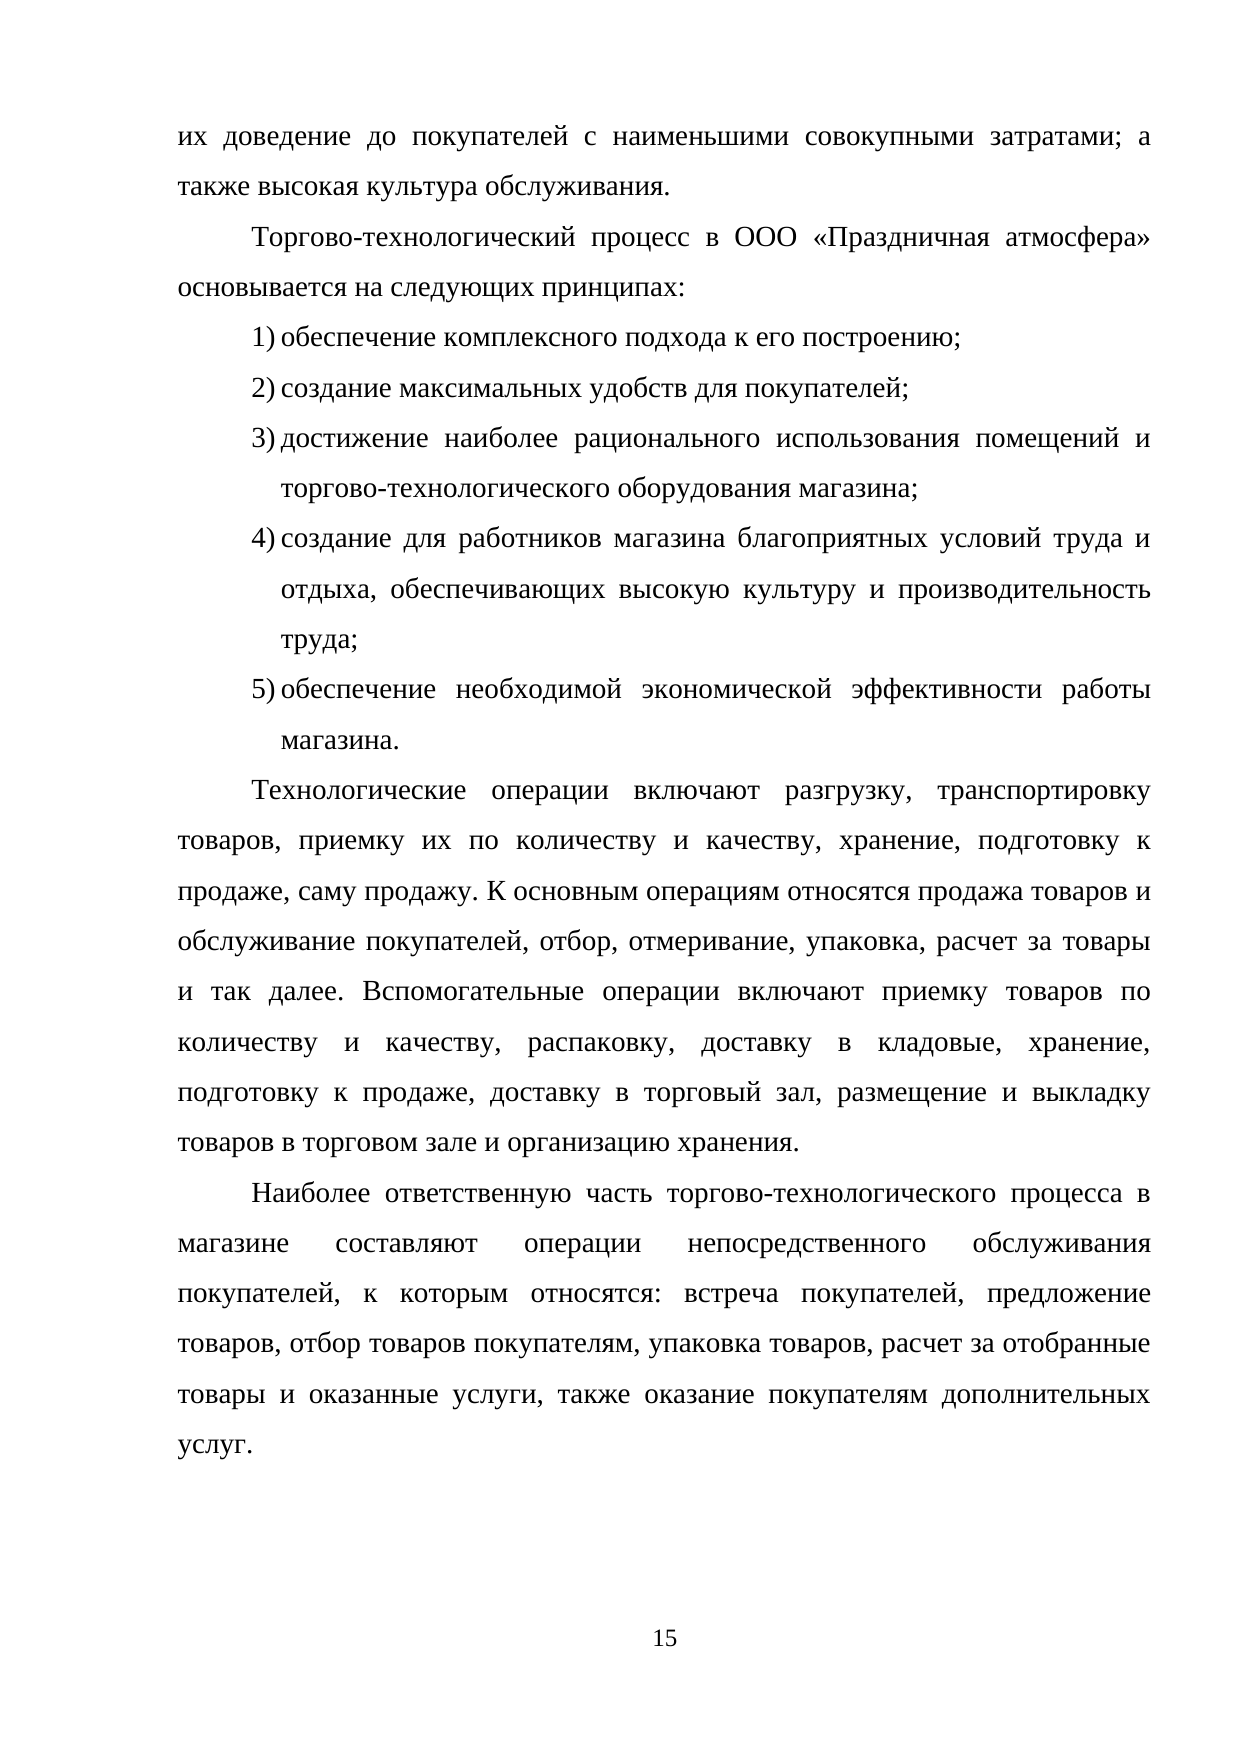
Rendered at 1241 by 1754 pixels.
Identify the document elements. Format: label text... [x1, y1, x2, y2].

list обеспечение комплексного подхода к его построению; [251, 319, 1152, 353]
list создание максимальных удобств для покупателей; [251, 370, 1152, 403]
list создание для работников магазина благоприятных условий труда и отдыха, обеспечивающих высокую культуру и производительность труда; [251, 521, 1152, 655]
list достижение наиболее рационального использования помещений и торгово-технологического оборудования магазина; [251, 420, 1152, 504]
text Торгово-технологический процесс в ООО «Праздничная атмосфера» основывается на следующих принципах: [177, 219, 1152, 303]
list обеспечение необходимой экономической эффективности работы магазина. [251, 672, 1152, 755]
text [177, 118, 1152, 202]
text Наиболее ответственную часть торгово-технологического процесса в магазине составляют операции непосредственного обслуживания покупателей, к которым относятся: встреча покупателей, предложение товаров, отбор товаров покупателям, упаковка товаров, расчет за отобранные товары и оказанные услуги, также оказание покупателям дополнительных услуг. [177, 1175, 1152, 1460]
text Технологические операции включают разгрузку, транспортировку товаров, приемку их по количеству и качеству, хранение, подготовку к продаже, саму продажу. К основным операциям относятся продажа товаров и обслуживание покупателей, отбор, отмеривание, упаковка, расчет за товары и так далее. Вспомогательные операции включают приемку товаров по количеству и качеству, распаковку, доставку в кладовые, хранение, подготовку к продаже, доставку в торговый зал, размещение и выкладку товаров в торговом зале и организацию хранения. [177, 772, 1152, 1158]
